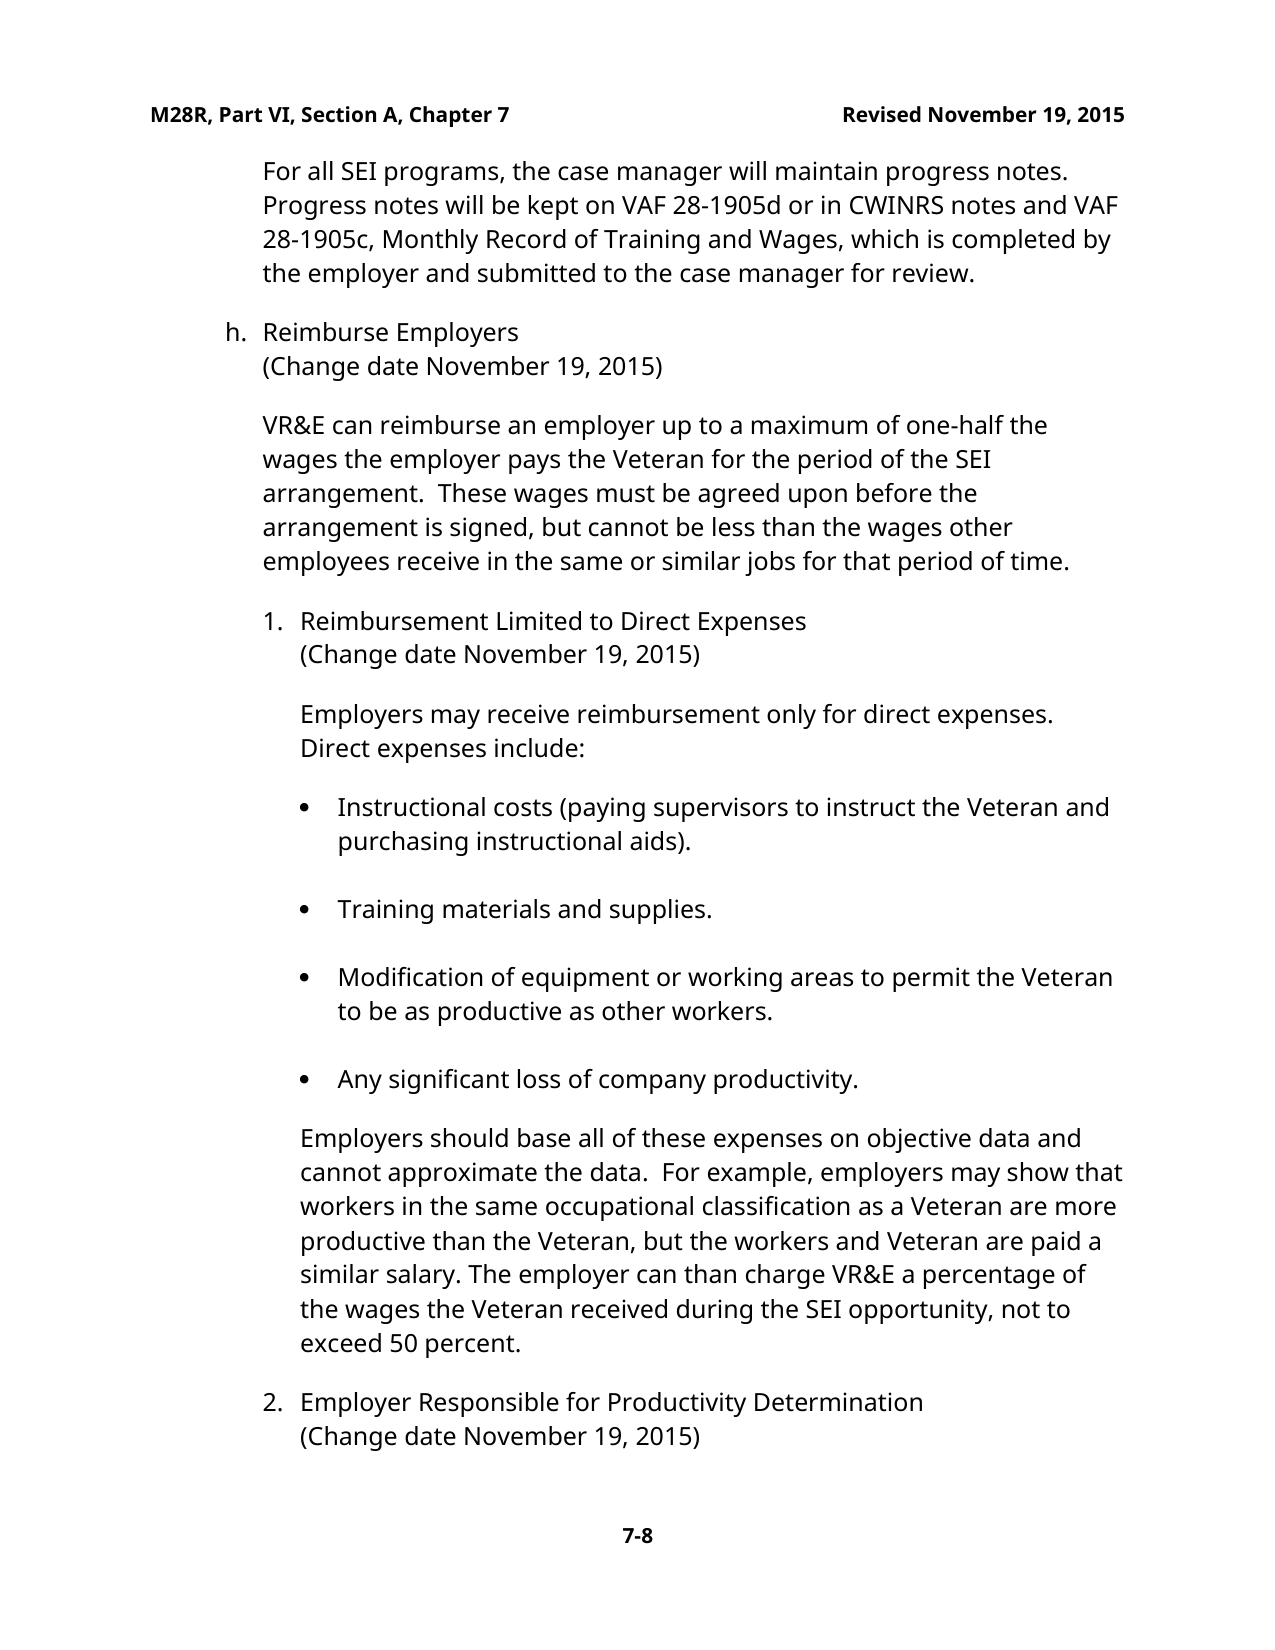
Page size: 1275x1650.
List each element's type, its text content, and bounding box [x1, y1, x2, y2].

list Training materials and supplies. [300, 892, 1125, 926]
text (Change date November 19, 2015) [225, 349, 1125, 383]
text Employers may receive reimbursement only for direct expenses. Direct expenses include: [300, 696, 1125, 764]
list Any significant loss of company productivity. [300, 1062, 1125, 1096]
subtitle Reimbursement Limited to Direct Expenses [262, 603, 1125, 637]
text For all SEI programs, the case manager will maintain progress notes. Progress notes will be kept on VAF 28-1905d or in CWINRS notes and VAF 28-1905c, Monthly Record of Training and Wages, which is completed by the employer and submitted to the case manager for review. [262, 153, 1125, 290]
text (Change date November 19, 2015) [300, 1418, 1125, 1452]
list Modification of equipment or working areas to permit the Veteran to be as productive as other workers. [300, 960, 1125, 1028]
text VR&E can reimburse an employer up to a maximum of one-half the wages the employer pays the Veteran for the period of the SEI arrangement. These wages must be agreed upon before the arrangement is signed, but cannot be less than the wages other employees receive in the same or similar jobs for that period of time. [262, 408, 1125, 578]
text (Change date November 19, 2015) [300, 637, 1125, 671]
subtitle Employer Responsible for Productivity Determination [262, 1384, 1125, 1418]
subtitle Reimburse Employers [225, 315, 1125, 349]
text Employers should base all of these expenses on objective data and cannot approximate the data. For example, employers may show that workers in the same occupational classification as a Veteran are more productive than the Veteran, but the workers and Veteran are paid a similar salary. The employer can than charge VR&E a percentage of the wages the Veteran received during the SEI opportunity, not to exceed 50 percent. [300, 1121, 1125, 1359]
list Instructional costs (paying supervisors to instruct the Veteran and purchasing instructional aids). [300, 789, 1125, 857]
